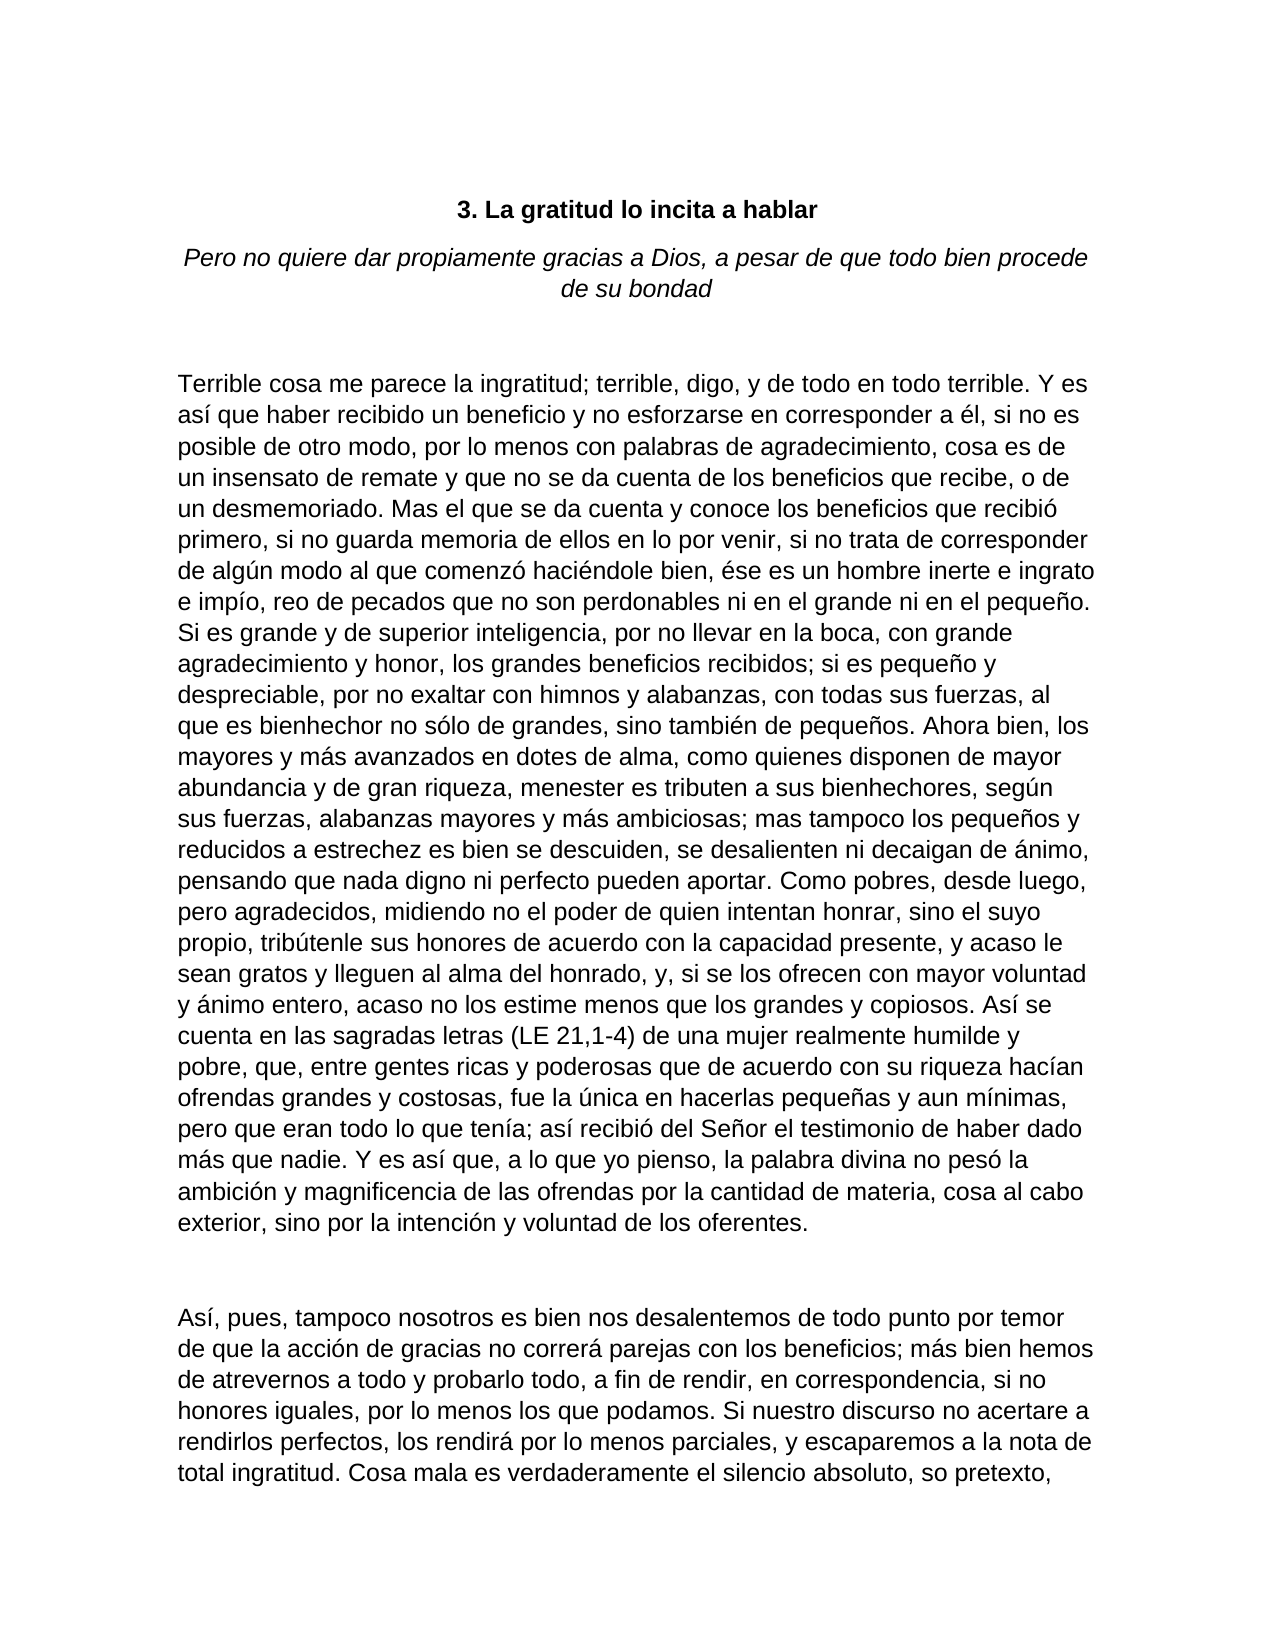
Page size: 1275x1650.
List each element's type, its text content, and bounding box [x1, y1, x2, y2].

text 3. La gratitud lo incita a hablar [177, 195, 1098, 224]
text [177, 1303, 1098, 1487]
text Pero no quiere dar propiamente gracias a Dios, a pesar de que todo bien procede de su bondad [177, 243, 1098, 303]
text Terrible cosa me parece la ingratitud; terrible, digo, y de todo en todo terrible. Y es así que haber recibido un beneficio y no esforzarse en corresponder a él, si no es posible de otro modo, por lo menos con palabras de agradecimiento, cosa es de un insensato de remate y que no se da cuenta de los beneficios que recibe, o de un desmemoriado. Mas el que se da cuenta y conoce los beneficios que recibió primero, si no guarda memoria de ellos en lo por venir, si no trata de corresponder de algún modo al que comenzó haciéndole bien, ése es un hombre inerte e ingrato e impío, reo de pecados que no son perdonables ni en el grande ni en el pequeño. Si es grande y de superior inteligencia, por no llevar en la boca, con grande agradecimiento y honor, los grandes beneficios recibidos; si es pequeño y despreciable, por no exaltar con himnos y alabanzas, con todas sus fuerzas, al que es bienhechor no sólo de grandes, sino también de pequeños. Ahora bien, los mayores y más avanzados en dotes de alma, como quienes disponen de mayor abundancia y de gran riqueza, menester es tributen a sus bienhechores, según sus fuerzas, alabanzas mayores y más ambiciosas; mas tampoco los pequeños y reducidos a estrechez es bien se descuiden, se desalienten ni decaigan de ánimo, pensando que nada digno ni perfecto pueden aportar. Como pobres, desde luego, pero agradecidos, midiendo no el poder de quien intentan honrar, sino el suyo propio, tribútenle sus honores de acuerdo con la capacidad presente, y acaso le sean gratos y lleguen al alma del honrado, y, si se los ofrecen con mayor voluntad y ánimo entero, acaso no los estime menos que los grandes y copiosos. Así se cuenta en las sagradas letras (LE 21,1-4) de una mujer realmente humilde y pobre, que, entre gentes ricas y poderosas que de acuerdo con su riqueza hacían ofrendas grandes y costosas, fue la única en hacerlas pequeñas y aun mínimas, pero que eran todo lo que tenía; así recibió del Señor el testimonio de haber dado más que nadie. Y es así que, a lo que yo pienso, la palabra divina no pesó la ambición y magnificencia de las ofrendas por la cantidad de materia, cosa al cabo exterior, sino por la intención y voluntad de los oferentes. [177, 369, 1098, 1236]
